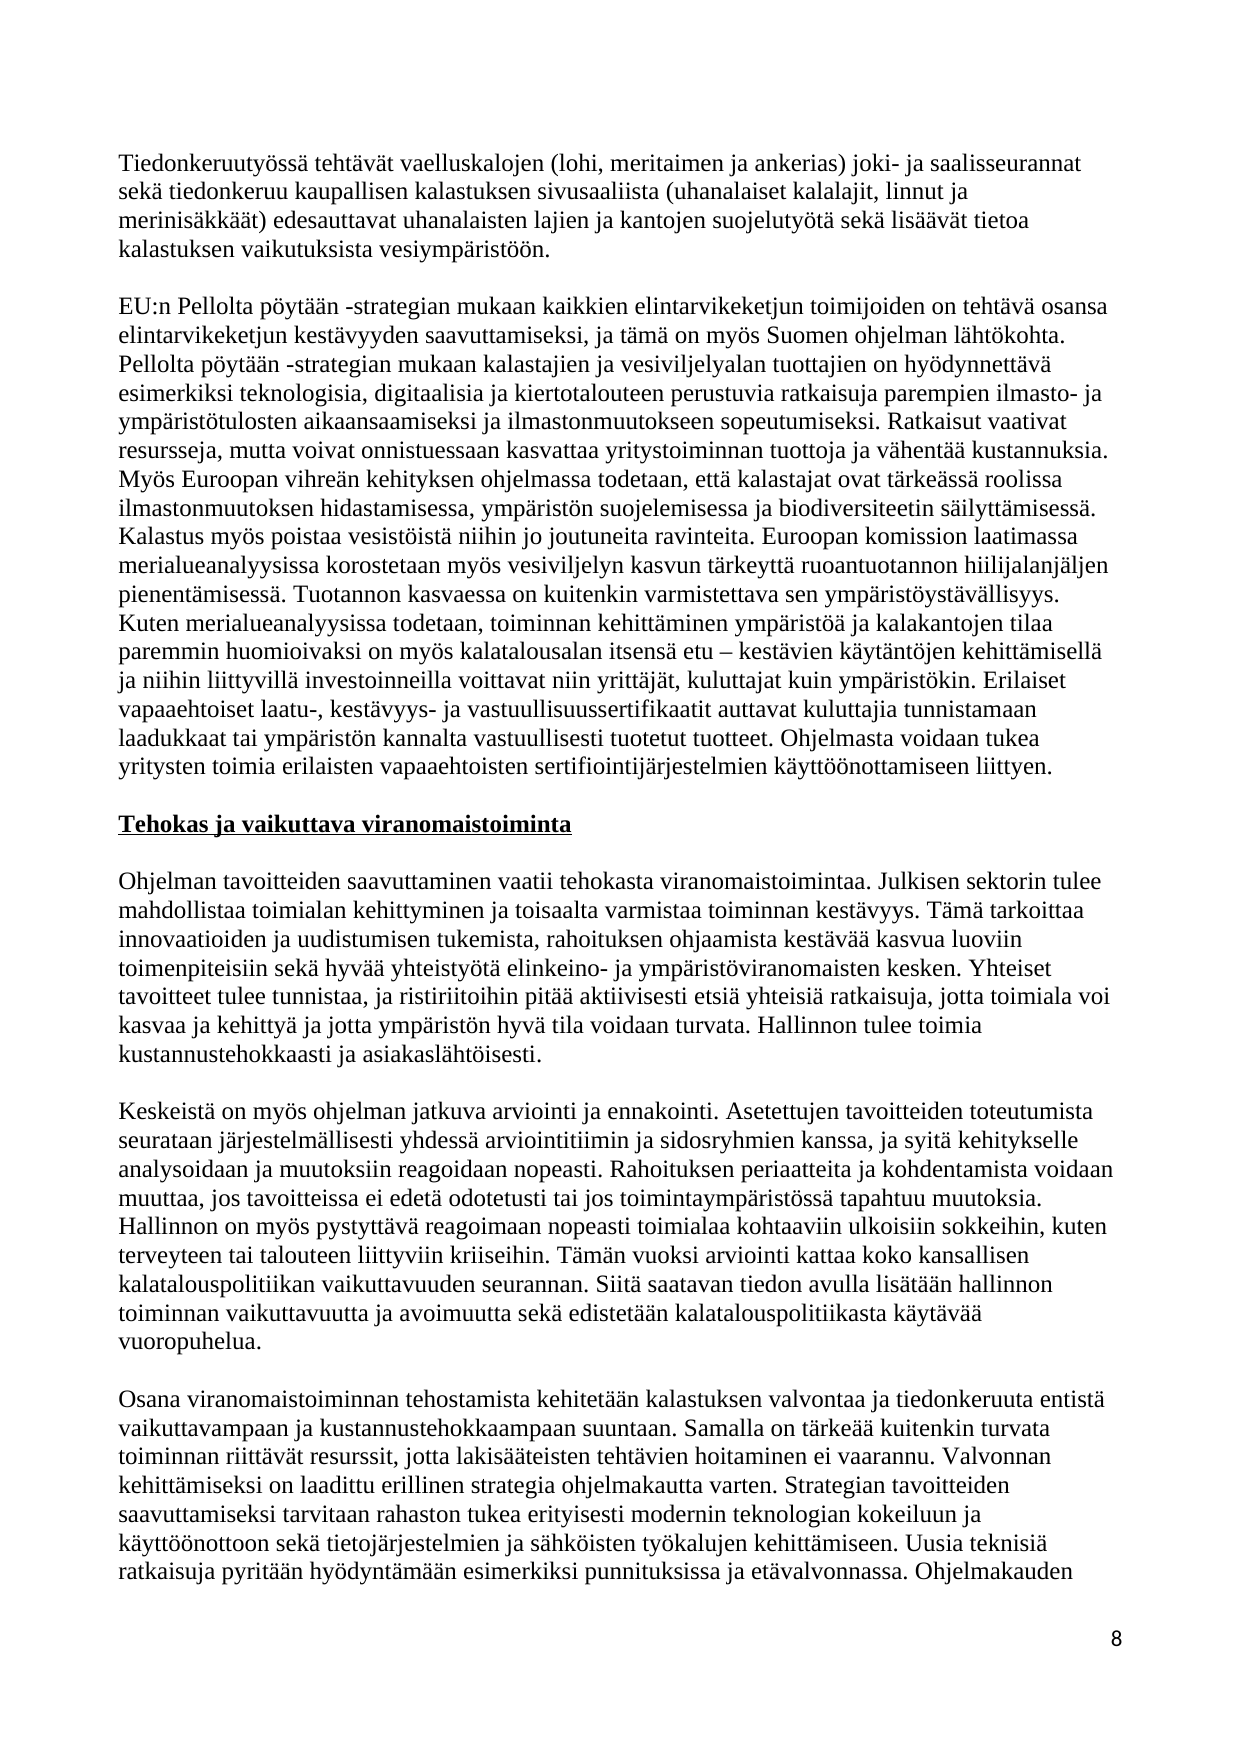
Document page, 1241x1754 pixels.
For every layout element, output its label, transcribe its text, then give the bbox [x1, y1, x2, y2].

text Ohjelman tavoitteiden saavuttaminen vaatii tehokasta viranomaistoimintaa. Julkisen sektorin tulee mahdollistaa toimialan kehittyminen ja toisaalta varmistaa toiminnan kestävyys. Tämä tarkoittaa innovaatioiden ja uudistumisen tukemista, rahoituksen ohjaamista kestävää kasvua luoviin toimenpiteisiin sekä hyvää yhteistyötä elinkeino- ja ympäristöviranomaisten kesken. Yhteiset tavoitteet tulee tunnistaa, ja ristiriitoihin pitää aktiivisesti etsiä yhteisiä ratkaisuja, jotta toimiala voi kasvaa ja kehittyä ja jotta ympäristön hyvä tila voidaan turvata. Hallinnon tulee toimia kustannustehokkaasti ja asiakaslähtöisesti. [118, 866, 1122, 1068]
text Tehokas ja vaikuttava viranomaistoiminta [118, 809, 1122, 838]
text Keskeistä on myös ohjelman jatkuva arviointi ja ennakointi. Asetettujen tavoitteiden toteutumista seurataan järjestelmällisesti yhdessä arviointitiimin ja sidosryhmien kanssa, ja syitä kehitykselle analysoidaan ja muutoksiin reagoidaan nopeasti. Rahoituksen periaatteita ja kohdentamista voidaan muuttaa, jos tavoitteissa ei edetä odotetusti tai jos toimintaympäristössä tapahtuu muutoksia. Hallinnon on myös pystyttävä reagoimaan nopeasti toimialaa kohtaaviin ulkoisiin sokkeihin, kuten terveyteen tai talouteen liittyviin kriiseihin. Tämän vuoksi arviointi kattaa koko kansallisen kalatalouspolitiikan vaikuttavuuden seurannan. Siitä saatavan tiedon avulla lisätään hallinnon toiminnan vaikuttavuutta ja avoimuutta sekä edistetään kalatalouspolitiikasta käytävää vuoropuhelua. [118, 1096, 1122, 1355]
text Tiedonkeruutyössä tehtävät vaelluskalojen (lohi, meritaimen ja ankerias) joki- ja saalisseurannat sekä tiedonkeruu kaupallisen kalastuksen sivusaaliista (uhanalaiset kalalajit, linnut ja merinisäkkäät) edesauttavat uhanalaisten lajien ja kantojen suojelutyötä sekä lisäävät tietoa kalastuksen vaikutuksista vesiympäristöön. [118, 148, 1122, 263]
text EU:n Pellolta pöytään -strategian mukaan kaikkien elintarvikeketjun toimijoiden on tehtävä osansa elintarvikeketjun kestävyyden saavuttamiseksi, ja tämä on myös Suomen ohjelman lähtökohta. Pellolta pöytään -strategian mukaan kalastajien ja vesiviljelyalan tuottajien on hyödynnettävä esimerkiksi teknologisia, digitaalisia ja kiertotalouteen perustuvia ratkaisuja parempien ilmasto- ja ympäristötulosten aikaansaamiseksi ja ilmastonmuutokseen sopeutumiseksi. Ratkaisut vaativat resursseja, mutta voivat onnistuessaan kasvattaa yritystoiminnan tuottoja ja vähentää kustannuksia. Myös Euroopan vihreän kehityksen ohjelmassa todetaan, että kalastajat ovat tärkeässä roolissa ilmastonmuutoksen hidastamisessa, ympäristön suojelemisessa ja biodiversiteetin säilyttämisessä. Kalastus myös poistaa vesistöistä niihin jo joutuneita ravinteita. Euroopan komission laatimassa merialueanalyysissa korostetaan myös vesiviljelyn kasvun tärkeyttä ruoantuotannon hiilijalanjäljen pienentämisessä. Tuotannon kasvaessa on kuitenkin varmistettava sen ympäristöystävällisyys. Kuten merialueanalyysissa todetaan, toiminnan kehittäminen ympäristöä ja kalakantojen tilaa paremmin huomioivaksi on myös kalatalousalan itsensä etu – kestävien käytäntöjen kehittämisellä ja niihin liittyvillä investoinneilla voittavat niin yrittäjät, kuluttajat kuin ympäristökin. Erilaiset vapaaehtoiset laatu-, kestävyys- ja vastuullisuussertifikaatit auttavat kuluttajia tunnistamaan laadukkaat tai ympäristön kannalta vastuullisesti tuotetut tuotteet. Ohjelmasta voidaan tukea yritysten toimia erilaisten vapaaehtoisten sertifiointijärjestelmien käyttöönottamiseen liittyen. [118, 291, 1122, 780]
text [118, 1384, 1122, 1585]
